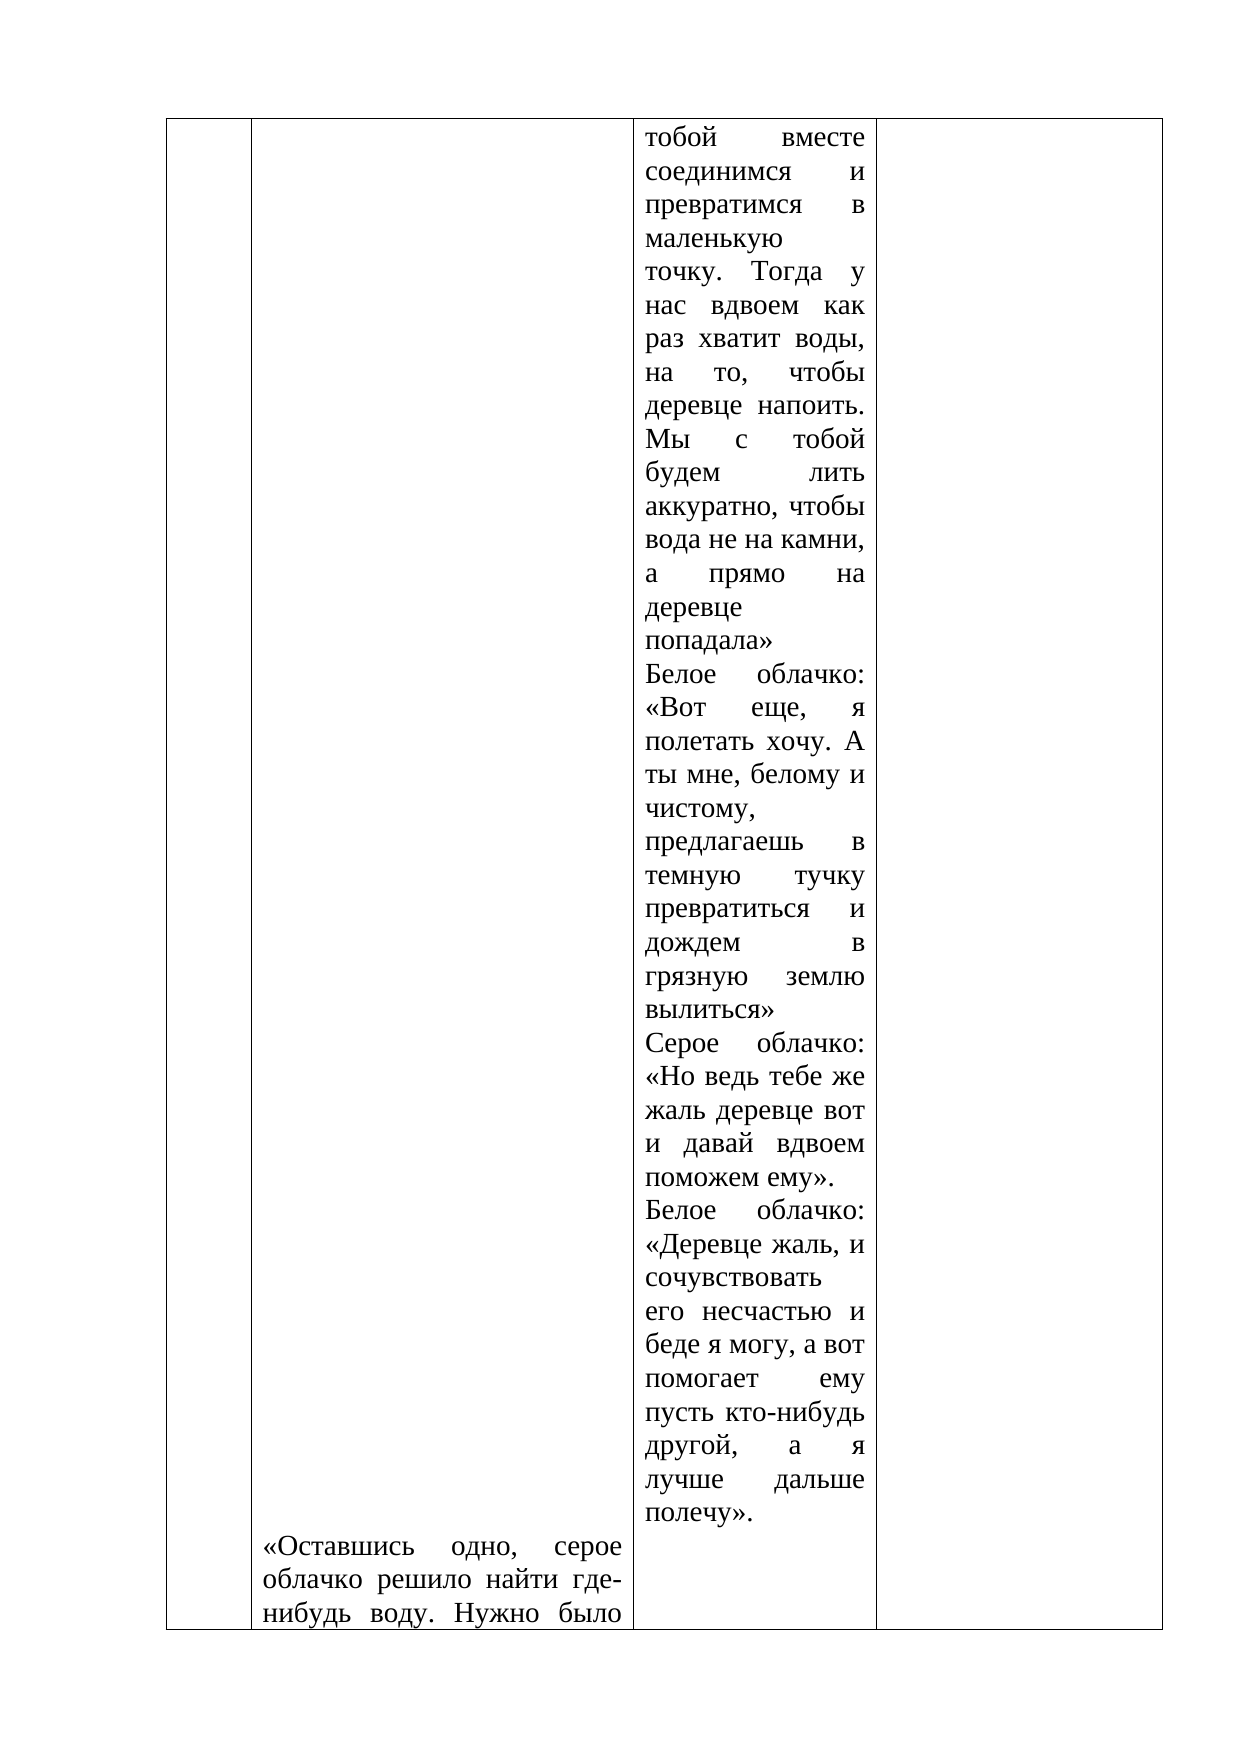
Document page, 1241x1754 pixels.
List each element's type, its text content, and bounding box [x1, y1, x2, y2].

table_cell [252, 119, 633, 1628]
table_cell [634, 119, 876, 1628]
table_cell 3 [167, 119, 251, 1628]
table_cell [877, 119, 1162, 1628]
